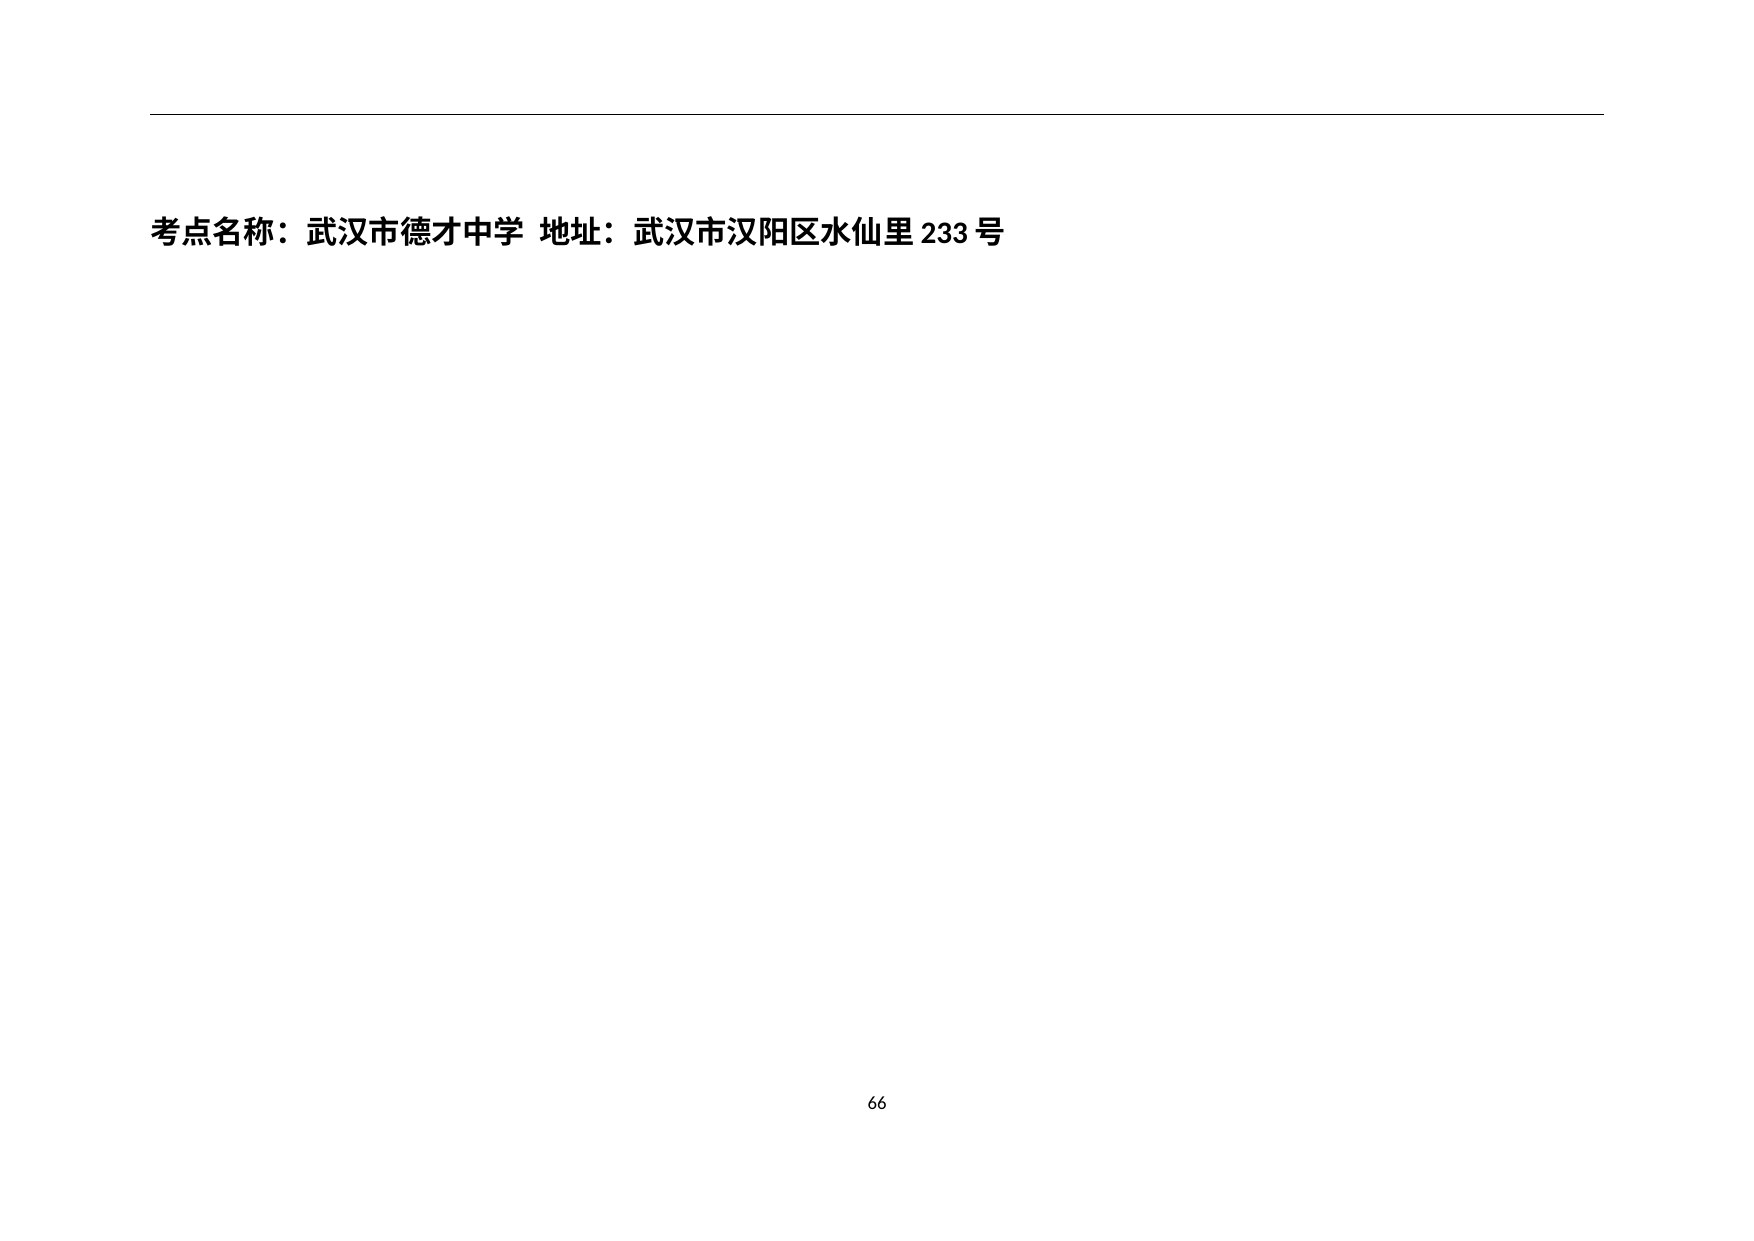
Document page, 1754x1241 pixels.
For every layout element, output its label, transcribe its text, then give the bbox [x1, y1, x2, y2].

subtitle 考点名称：武汉市德才中学 地址：武汉市汉阳区水仙里233号 [150, 198, 1604, 263]
